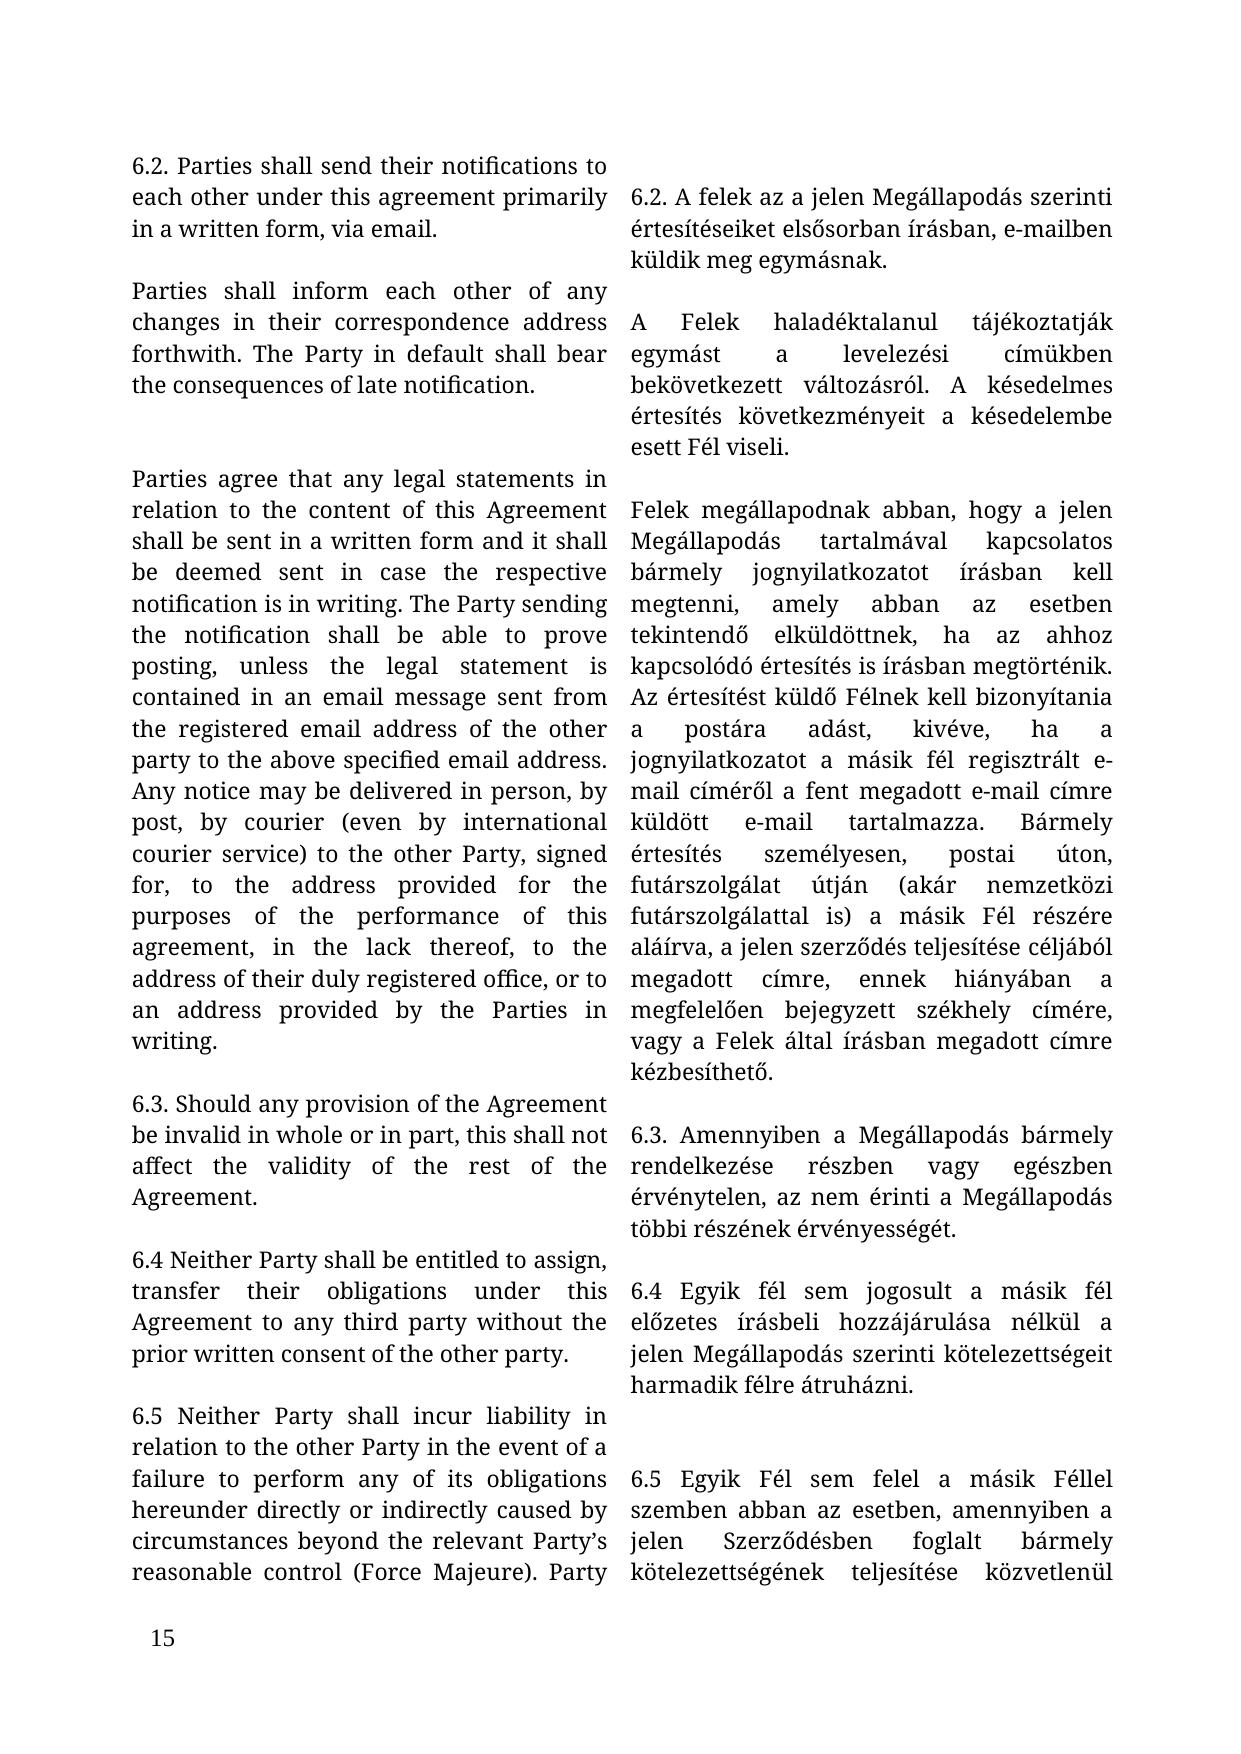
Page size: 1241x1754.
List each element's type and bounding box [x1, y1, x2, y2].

table_header [619, 150, 1124, 1587]
table_header [120, 150, 619, 1587]
